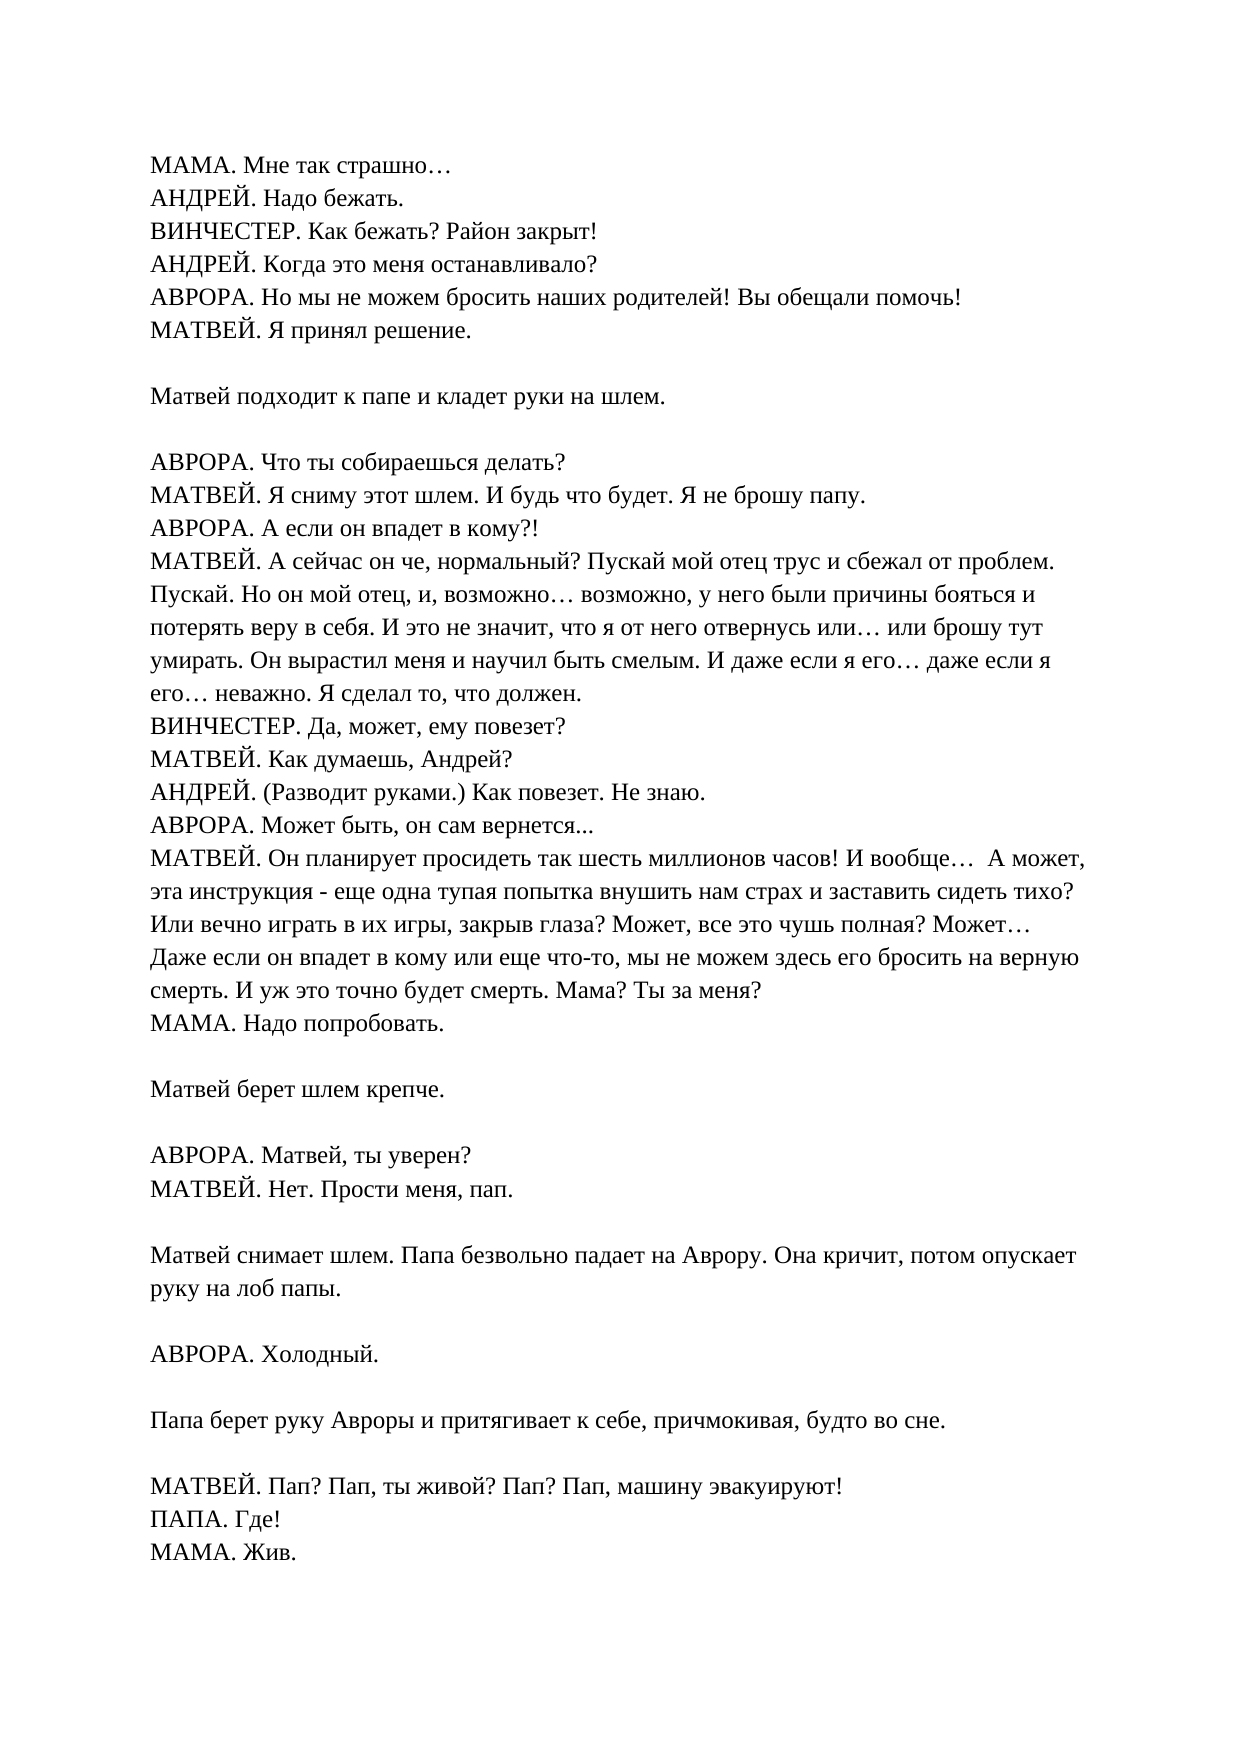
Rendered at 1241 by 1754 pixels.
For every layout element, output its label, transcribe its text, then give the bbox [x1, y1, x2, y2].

text АВРОРА. Матвей, ты уверен? [150, 1141, 1090, 1169]
text Матвей берет шлем крепче. [150, 1074, 1090, 1103]
text МАТВЕЙ. Я принял решение. [150, 315, 1090, 344]
text МАТВЕЙ. Нет. Прости меня, пап. [150, 1174, 1090, 1202]
text АВРОРА. А если он впадет в кому?! [150, 513, 1090, 542]
text АНДРЕЙ. Надо бежать. [150, 183, 1090, 212]
text АВРОРА. Но мы не можем бросить наших родителей! Вы обещали помочь! [150, 282, 1090, 311]
text АВРОРА. Холодный. [150, 1339, 1090, 1367]
text МАТВЕЙ. Он планирует просидеть так шесть миллионов часов! И вообще… А может, эта инструкция - еще одна тупая попытка внушить нам страх и заставить сидеть тихо? Или вечно играть в их игры, закрыв глаза? Может, все это чушь полная? Может… Даже если он впадет в кому или еще что-то, мы не можем здесь его бросить на верную смерть. И уж это точно будет смерть. Мама? Ты за меня? [150, 843, 1090, 1004]
text МАТВЕЙ. Я сниму этот шлем. И будь что будет. Я не брошу папу. [150, 480, 1090, 509]
text Матвей подходит к папе и кладет руки на шлем. [150, 381, 1090, 410]
text ВИНЧЕСТЕР. Как бежать? Район закрыт! [150, 216, 1090, 245]
text МАТВЕЙ. А сейчас он че, нормальный? Пускай мой отец трус и сбежал от проблем. Пускай. Но он мой отец, и, возможно… возможно, у него были причины бояться и потерять веру в себя. И это не значит, что я от него отвернусь или… или брошу тут умирать. Он вырастил меня и научил быть смелым. И даже если я его… даже если я его… неважно. Я сделал то, что должен. [150, 546, 1090, 707]
text МАМА. Жив. [150, 1537, 1090, 1566]
text АНДРЕЙ. (Разводит руками.) Как повезет. Не знаю. [150, 777, 1090, 806]
text МАМА. Мне так страшно… [150, 150, 1090, 179]
text МАМА. Надо попробовать. [150, 1008, 1090, 1037]
text АВРОРА. Может быть, он сам вернется... [150, 810, 1090, 839]
text ВИНЧЕСТЕР. Да, может, ему повезет? [150, 711, 1090, 740]
text Папа берет руку Авроры и притягивает к себе, причмокивая, будто во сне. [150, 1405, 1090, 1433]
text АВРОРА. Что ты собираешься делать? [150, 447, 1090, 476]
text МАТВЕЙ. Как думаешь, Андрей? [150, 744, 1090, 773]
text АНДРЕЙ. Когда это меня останавливало? [150, 249, 1090, 278]
text МАТВЕЙ. Пап? Пап, ты живой? Пап? Пап, машину эвакуируют! [150, 1471, 1090, 1499]
text ПАПА. Где! [150, 1504, 1090, 1533]
text Матвей снимает шлем. Папа безвольно падает на Аврору. Она кричит, потом опускает руку на лоб папы. [150, 1240, 1090, 1301]
